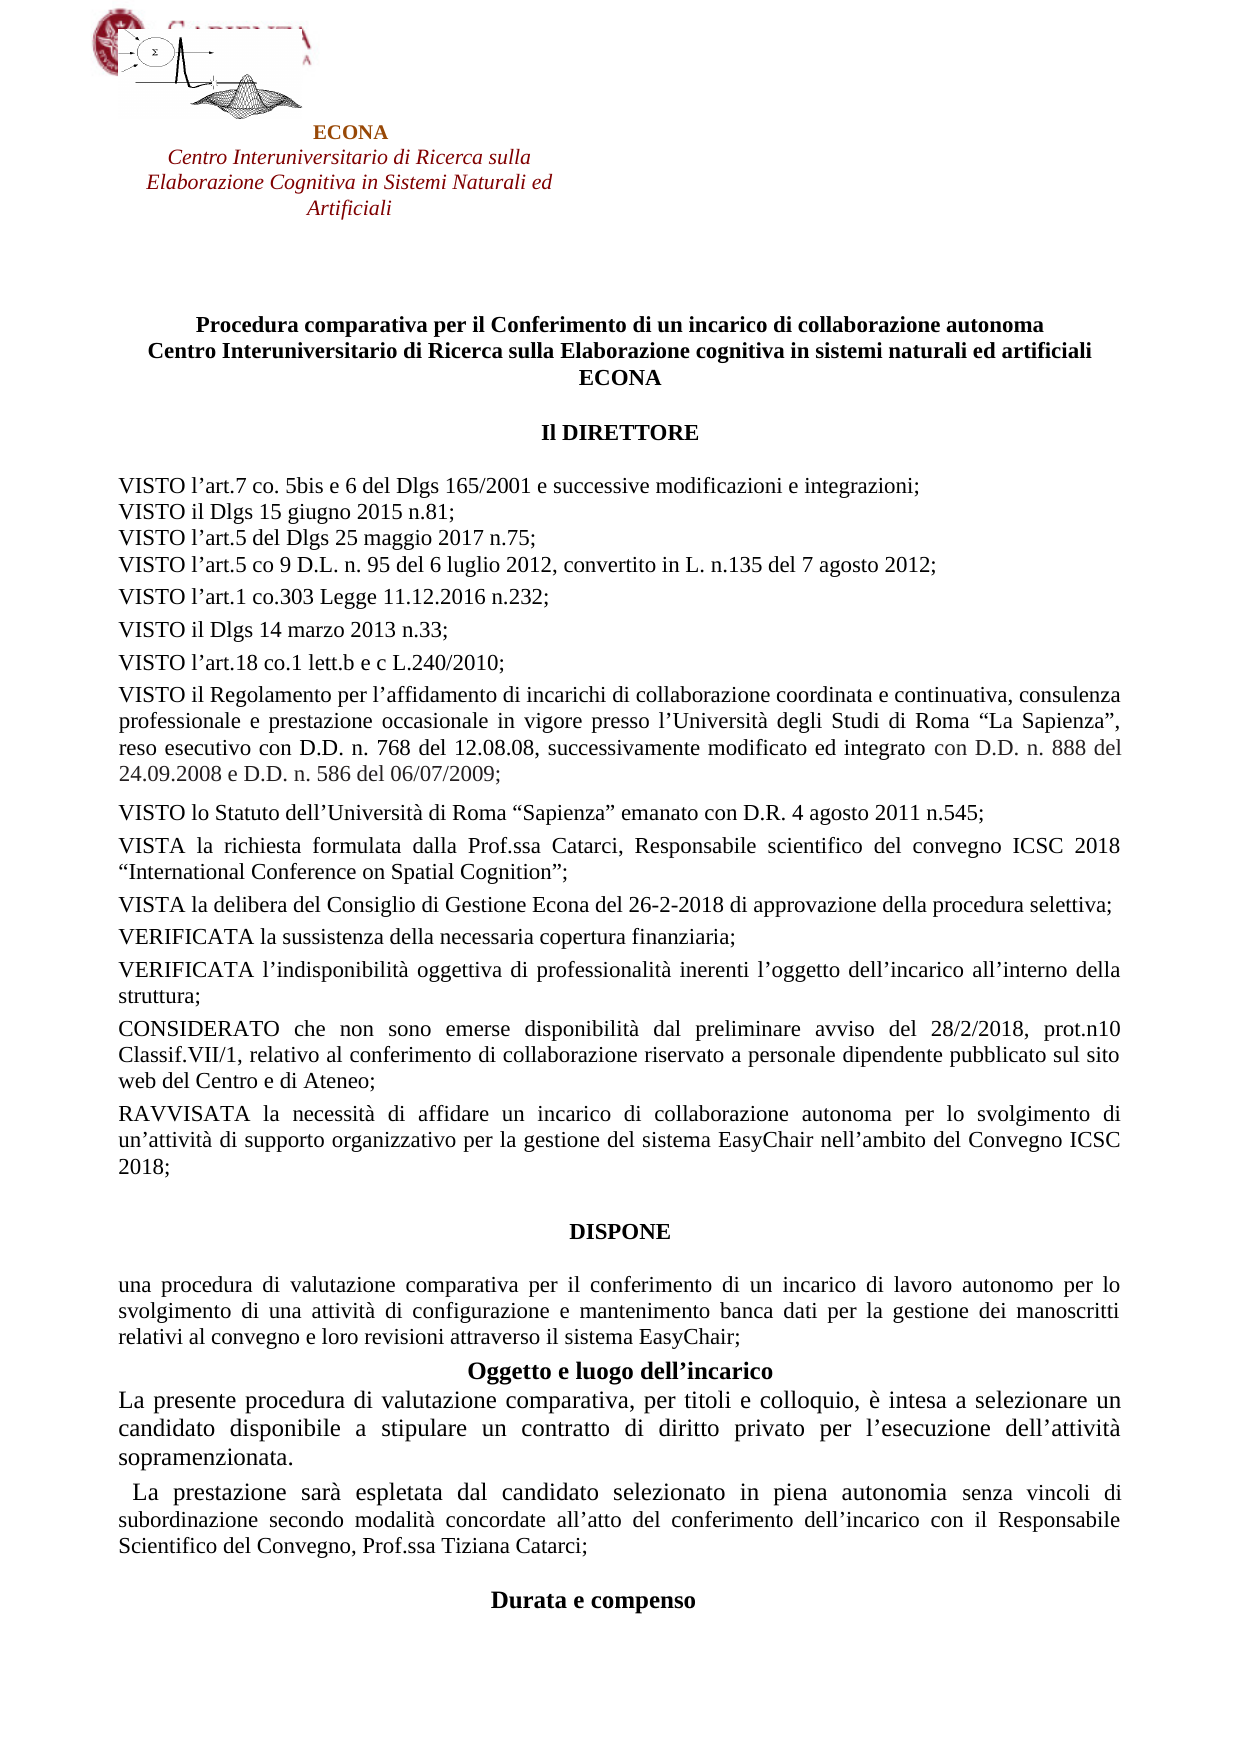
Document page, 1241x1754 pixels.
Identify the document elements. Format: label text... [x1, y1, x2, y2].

text RAVVISATA la necessità di affidare un incarico di collaborazione autonoma per lo svolgimento di un’attività di supporto organizzativo per la gestione del sistema EasyChair nell’ambito del Convegno ICSC 2018; [118, 1100, 1122, 1179]
text CONSIDERATO che non sono emerse disponibilità dal preliminare avviso del 28/2/2018, prot.n10 Classif.VII/1, relativo al conferimento di collaborazione riservato a personale dipendente pubblicato sul sito web del Centro e di Ateneo; [118, 1015, 1122, 1094]
text Il DIRETTORE [118, 419, 1122, 445]
text VISTA la richiesta formulata dalla Prof.ssa Catarci, Responsabile scientifico del convegno ICSC 2018 “International Conference on Spatial Cognition”; [118, 832, 1122, 884]
text VISTA la delibera del Consiglio di Gestione Econa del 26-2-2018 di approvazione della procedura selettiva; [118, 891, 1122, 917]
text VISTO l’art.7 co. 5bis e 6 del Dlgs 165/2001 e successive modificazioni e integrazioni; [118, 472, 1122, 498]
text La prestazione sarà espletata dal candidato selezionato in piena autonomia senza vincoli di subordinazione secondo modalità concordate all’atto del conferimento dell’incarico con il Responsabile Scientifico del Convegno, Prof.ssa Tiziana Catarci; [118, 1477, 1122, 1559]
text VISTO il Dlgs 14 marzo 2013 n.33; [118, 616, 1122, 642]
text VERIFICATA l’indisponibilità oggettiva di professionalità inerenti l’oggetto dell’incarico all’interno della struttura; [118, 956, 1122, 1008]
text VERIFICATA la sussistenza della necessaria copertura finanziaria; [118, 923, 1122, 949]
text Oggetto e luogo dell’incarico [118, 1356, 1122, 1385]
text Procedura comparativa per il Conferimento di un incarico di collaborazione autonoma [118, 311, 1122, 337]
text DISPONE [118, 1218, 1122, 1244]
text VISTO l’art.5 del Dlgs 25 maggio 2017 n.75; [118, 524, 1122, 551]
text VISTO l’art.5 co 9 D.L. n. 95 del 6 luglio 2012, convertito in L. n.135 del 7 agosto 2012; [118, 551, 1122, 577]
text VISTO il Regolamento per l’affidamento di incarichi di collaborazione coordinata e continuativa, consulenza professionale e prestazione occasionale in vigore presso l’Università degli Studi di Roma “”, reso esecutivo con D.D. n. 768 del 12.08.08, successivamente modificato ed integrato con D.D. n. 888 del 24.09.2008 e D.D. n. 586 del 06/07/2009; [118, 681, 1122, 787]
picture [58, 0, 332, 83]
text VISTO l’art.18 co.1 lett.b e c L.240/2010; [118, 648, 1122, 675]
text Durata e compenso [118, 1585, 1122, 1614]
text VISTO l’art.1 co.303 Legge 11.12.2016 n.232; [118, 583, 1122, 610]
text VISTO il Dlgs 15 giugno 2015 n.81; [118, 498, 1122, 524]
text La presente procedura di valutazione comparativa, per titoli e colloquio, è intesa a selezionare un candidato disponibile a stipulare un contratto di diritto privato per l’esecuzione dell’attività sopramenzionata. [118, 1385, 1122, 1471]
text Centro Interuniversitario di Ricerca sulla Elaborazione cognitiva in sistemi naturali ed artificiali [118, 337, 1122, 364]
text ECONA [118, 364, 1122, 390]
text una procedura di valutazione comparativa per il conferimento di un incarico di lavoro autonomo per lo svolgimento di una attività di configurazione e mantenimento banca dati per la gestione dei manoscritti relativi al convegno e loro revisioni attraverso il sistema EasyChair; [118, 1271, 1122, 1350]
text VISTO lo Statuto dell’Università di Roma “Sapienza” emanato con D.R. 4 agosto 2011 n.545; [118, 799, 1122, 825]
